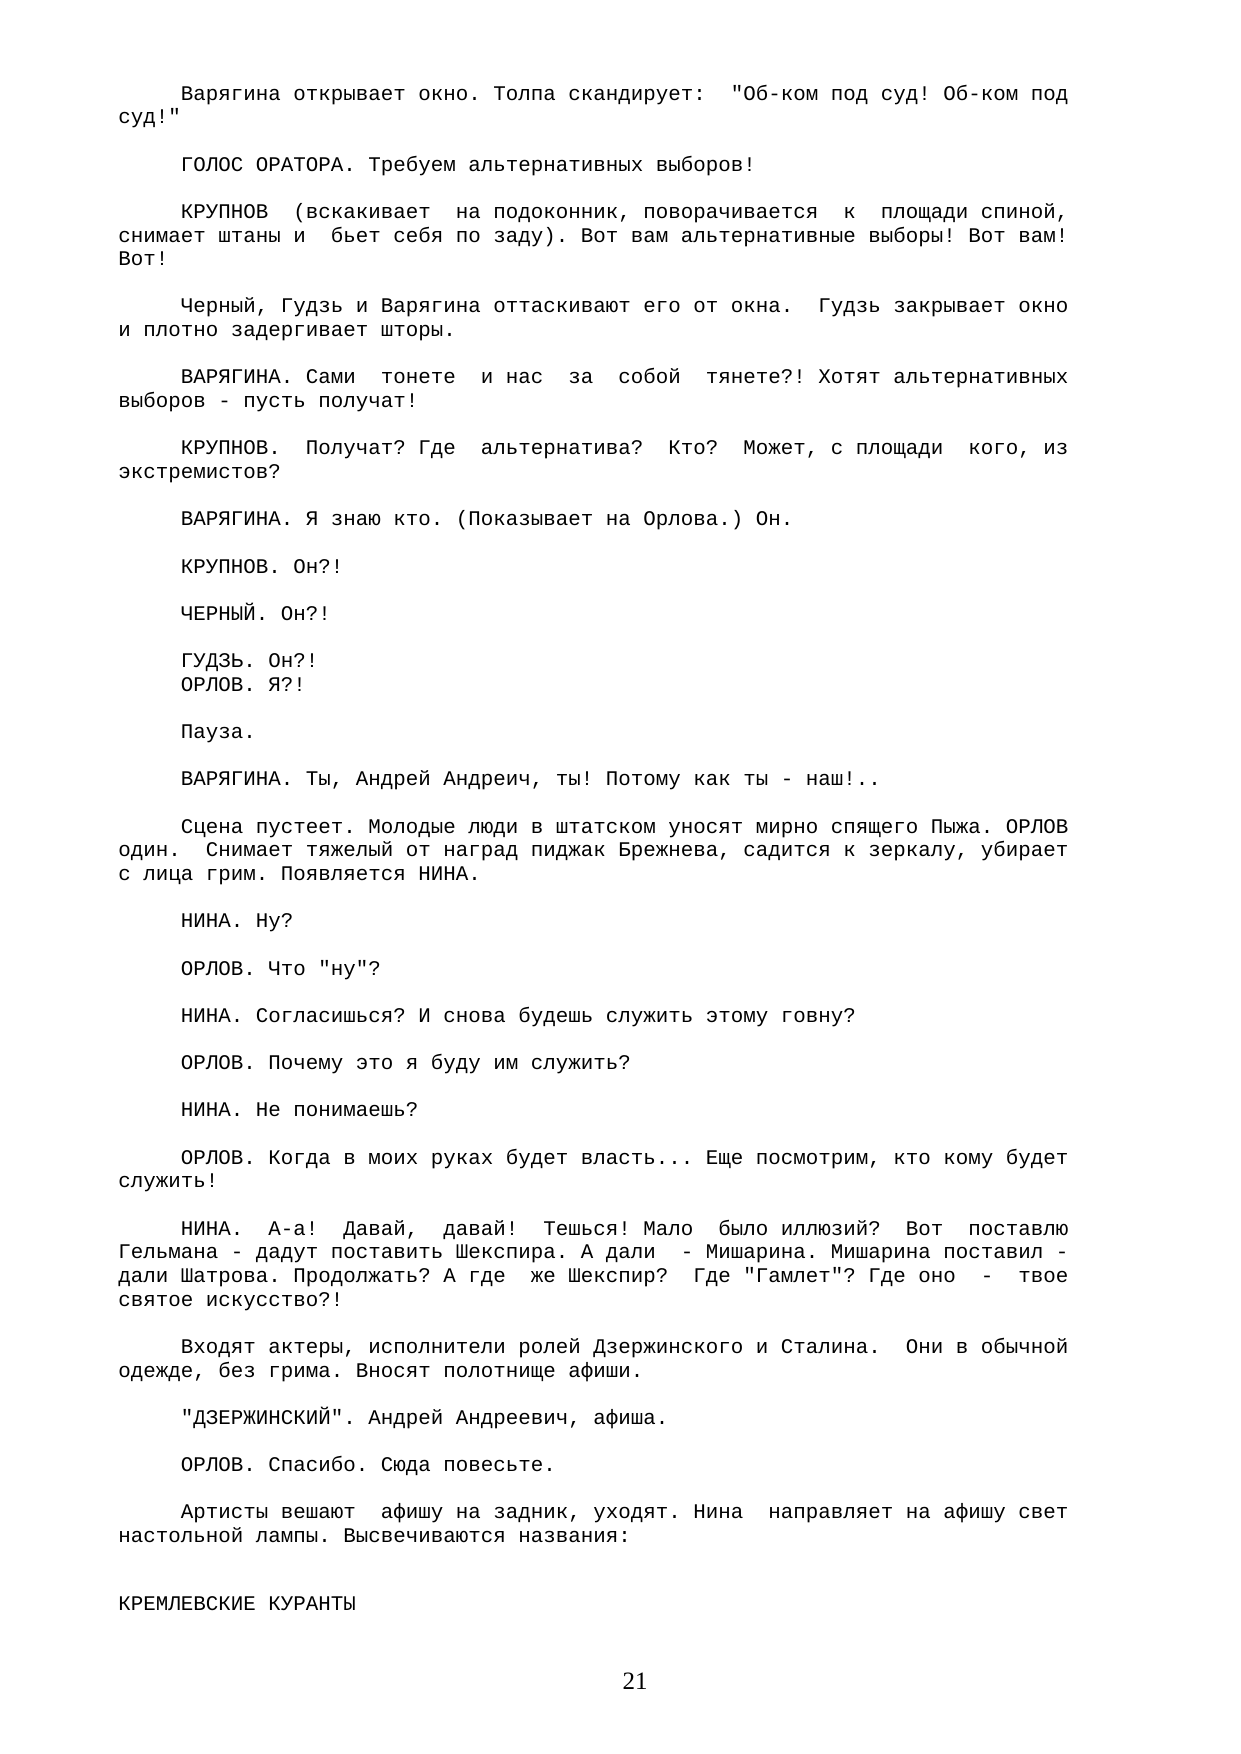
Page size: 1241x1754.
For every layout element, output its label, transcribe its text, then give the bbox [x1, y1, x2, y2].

text ГУДЗЬ. Он?! [118, 650, 1152, 674]
text и плотно задергивает шторы. [118, 319, 1152, 343]
text НИНА. Согласишься? И снова будешь служить этому говну? [118, 1005, 1152, 1028]
text Вот! [118, 248, 1152, 272]
text ВАРЯГИНА. Сами тонете и нас за собой тянете?! Хотят альтернативных [118, 366, 1152, 390]
text Пауза. [118, 721, 1152, 745]
text ГОЛОС ОРАТОРА. Требуем альтернативных выборов! [118, 154, 1152, 177]
text Сцена пустеет. Молодые люди в штатском уносят мирно спящего Пыжа. ОРЛОВ [118, 816, 1152, 839]
text снимает штаны и бьет себя по заду). Вот вам альтернативные выборы! Вот вам! [118, 224, 1152, 248]
text КРУПНОВ. Он?! [118, 556, 1152, 579]
text Гельмана - дадут поставить Шекспира. А дали - Мишарина. Мишарина поставил - [118, 1241, 1152, 1265]
text ОРЛОВ. Я?! [118, 674, 1152, 697]
text одежде, без грима. Вносят полотнище афиши. [118, 1359, 1152, 1383]
text ОРЛОВ. Почему это я буду им служить? [118, 1052, 1152, 1076]
text НИНА. Ну? [118, 910, 1152, 934]
text ОРЛОВ. Когда в моих руках будет власть... Еще посмотрим, кто кому будет [118, 1147, 1152, 1170]
text Артисты вешают афишу на задник, уходят. Нина направляет на афишу свет [118, 1501, 1152, 1525]
text выборов - пусть получат! [118, 390, 1152, 414]
text НИНА. Не понимаешь? [118, 1099, 1152, 1123]
text экстремистов? [118, 461, 1152, 485]
text "ДЗЕРЖИНСКИЙ". Андрей Андреевич, афиша. [118, 1407, 1152, 1431]
text настольной лампы. Высвечиваются названия: [118, 1525, 1152, 1549]
text Черный, Гудзь и Варягина оттаскивают его от окна. Гудзь закрывает окно [118, 296, 1152, 319]
text один. Снимает тяжелый от наград пиджак Брежнева, садится к зеркалу, убирает [118, 839, 1152, 863]
text дали Шатрова. Продолжать? А где же Шекспир? Где "Гамлет"? Где оно - твое [118, 1265, 1152, 1289]
text с лица грим. Появляется НИНА. [118, 863, 1152, 887]
text ОРЛОВ. Что "ну"? [118, 958, 1152, 981]
text Варягина открывает окно. Толпа скандирует: "Об-ком под суд! Об-ком под [118, 83, 1152, 106]
text ЧЕРНЫЙ. Он?! [118, 603, 1152, 627]
text Входят актеры, исполнители ролей Дзержинского и Сталина. Они в обычной [118, 1336, 1152, 1359]
text ВАРЯГИНА. Ты, Андрей Андреич, ты! Потому как ты - наш!.. [118, 768, 1152, 792]
text КРЕМЛЕВСКИЕ КУРАНТЫ [118, 1593, 1152, 1617]
text ВАРЯГИНА. Я знаю кто. (Показывает на Орлова.) Он. [118, 508, 1152, 532]
text служить! [118, 1170, 1152, 1194]
text НИНА. А-а! Давай, давай! Тешься! Мало было иллюзий? Вот поставлю [118, 1218, 1152, 1241]
text КРУПНОВ. Получат? Где альтернатива? Кто? Может, с площади кого, из [118, 437, 1152, 461]
text святое искусство?! [118, 1289, 1152, 1312]
text суд!" [118, 106, 1152, 130]
text КРУПНОВ (вскакивает на подоконник, поворачивается к площади спиной, [118, 201, 1152, 224]
text ОРЛОВ. Спасибо. Сюда повесьте. [118, 1454, 1152, 1478]
